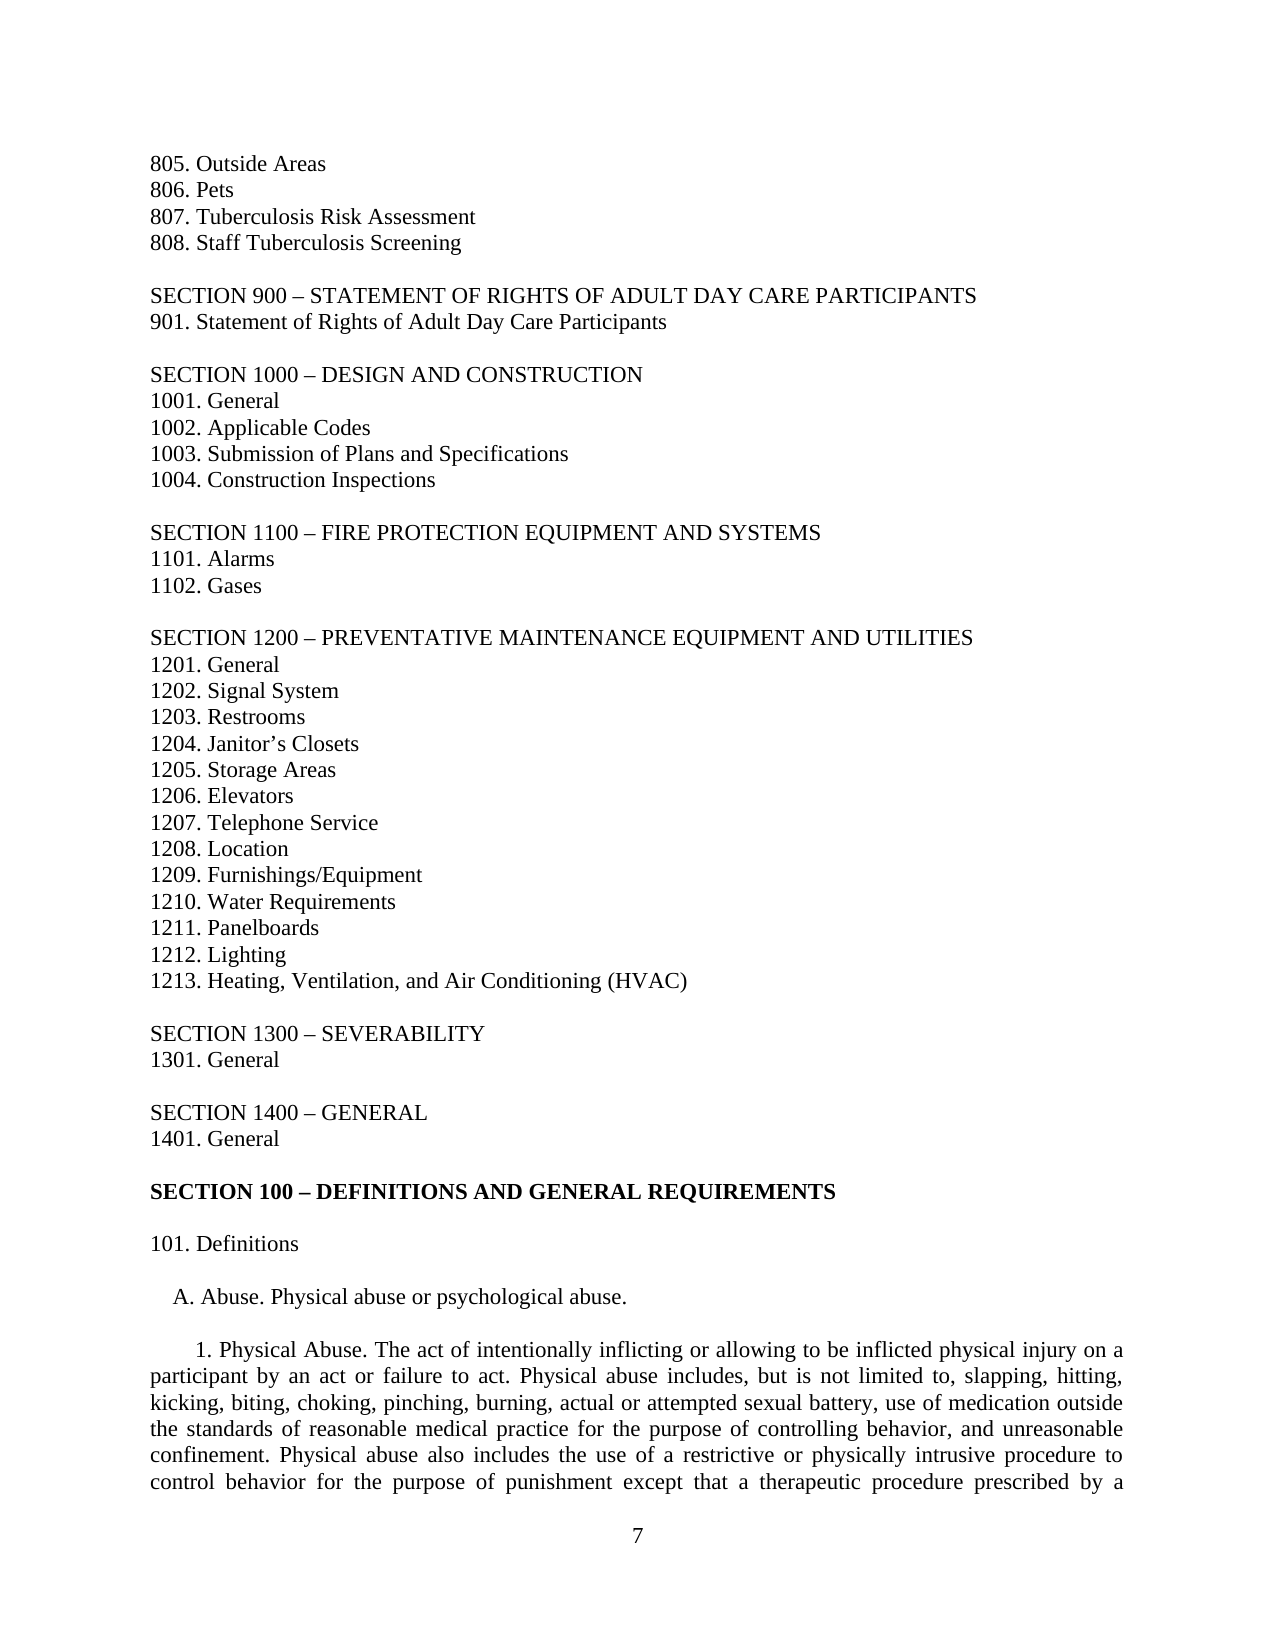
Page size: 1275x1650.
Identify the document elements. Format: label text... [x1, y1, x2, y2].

text 1003. Submission of Plans and Specifications [150, 440, 1125, 466]
text SECTION 900 – STATEMENT OF RIGHTS OF ADULT DAY CARE PARTICIPANTS [150, 282, 1125, 308]
text 101. Definitions [150, 1231, 1125, 1257]
text 1004. Construction Inspections [150, 466, 1125, 493]
text 1204. Janitor’s Closets [150, 730, 1125, 756]
text SECTION 100 – DEFINITIONS AND GENERAL REQUIREMENTS [150, 1178, 1125, 1204]
text 1102. Gases [150, 572, 1125, 598]
text SECTION 1200 – PREVENTATIVE MAINTENANCE EQUIPMENT AND UTILITIES [150, 624, 1125, 651]
text 1208. Location [150, 835, 1125, 862]
text 1207. Telephone Service [150, 809, 1125, 835]
text 1002. Applicable Codes [150, 413, 1125, 440]
text 1213. Heating, Ventilation, and Air Conditioning (HVAC) [150, 967, 1125, 993]
text 1201. General [150, 651, 1125, 677]
text A. Abuse. Physical abuse or psychological abuse. [150, 1283, 1125, 1309]
text 901. Statement of Rights of Adult Day Care Participants [150, 308, 1125, 334]
text SECTION 1400 – GENERAL [150, 1099, 1125, 1125]
text 1206. Elevators [150, 782, 1125, 809]
text 806. Pets [150, 176, 1125, 203]
text 1202. Signal System [150, 677, 1125, 703]
text 1101. Alarms [150, 545, 1125, 572]
text 807. Tuberculosis Risk Assessment [150, 203, 1125, 229]
text 1001. General [150, 387, 1125, 413]
text 1211. Panelboards [150, 914, 1125, 941]
text SECTION 1100 – FIRE PROTECTION EQUIPMENT AND SYSTEMS [150, 519, 1125, 545]
text 1212. Lighting [150, 941, 1125, 967]
text 1210. Water Requirements [150, 888, 1125, 914]
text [150, 1336, 1125, 1494]
text 808. Staff Tuberculosis Screening [150, 229, 1125, 255]
text 1203. Restrooms [150, 703, 1125, 730]
text 1205. Storage Areas [150, 756, 1125, 782]
text 1209. Furnishings/Equipment [150, 862, 1125, 888]
text 1401. General [150, 1125, 1125, 1151]
text SECTION 1300 – SEVERABILITY [150, 1020, 1125, 1046]
text 805. Outside Areas [150, 150, 1125, 176]
text SECTION 1000 – DESIGN AND CONSTRUCTION [150, 361, 1125, 387]
text 1301. General [150, 1046, 1125, 1072]
